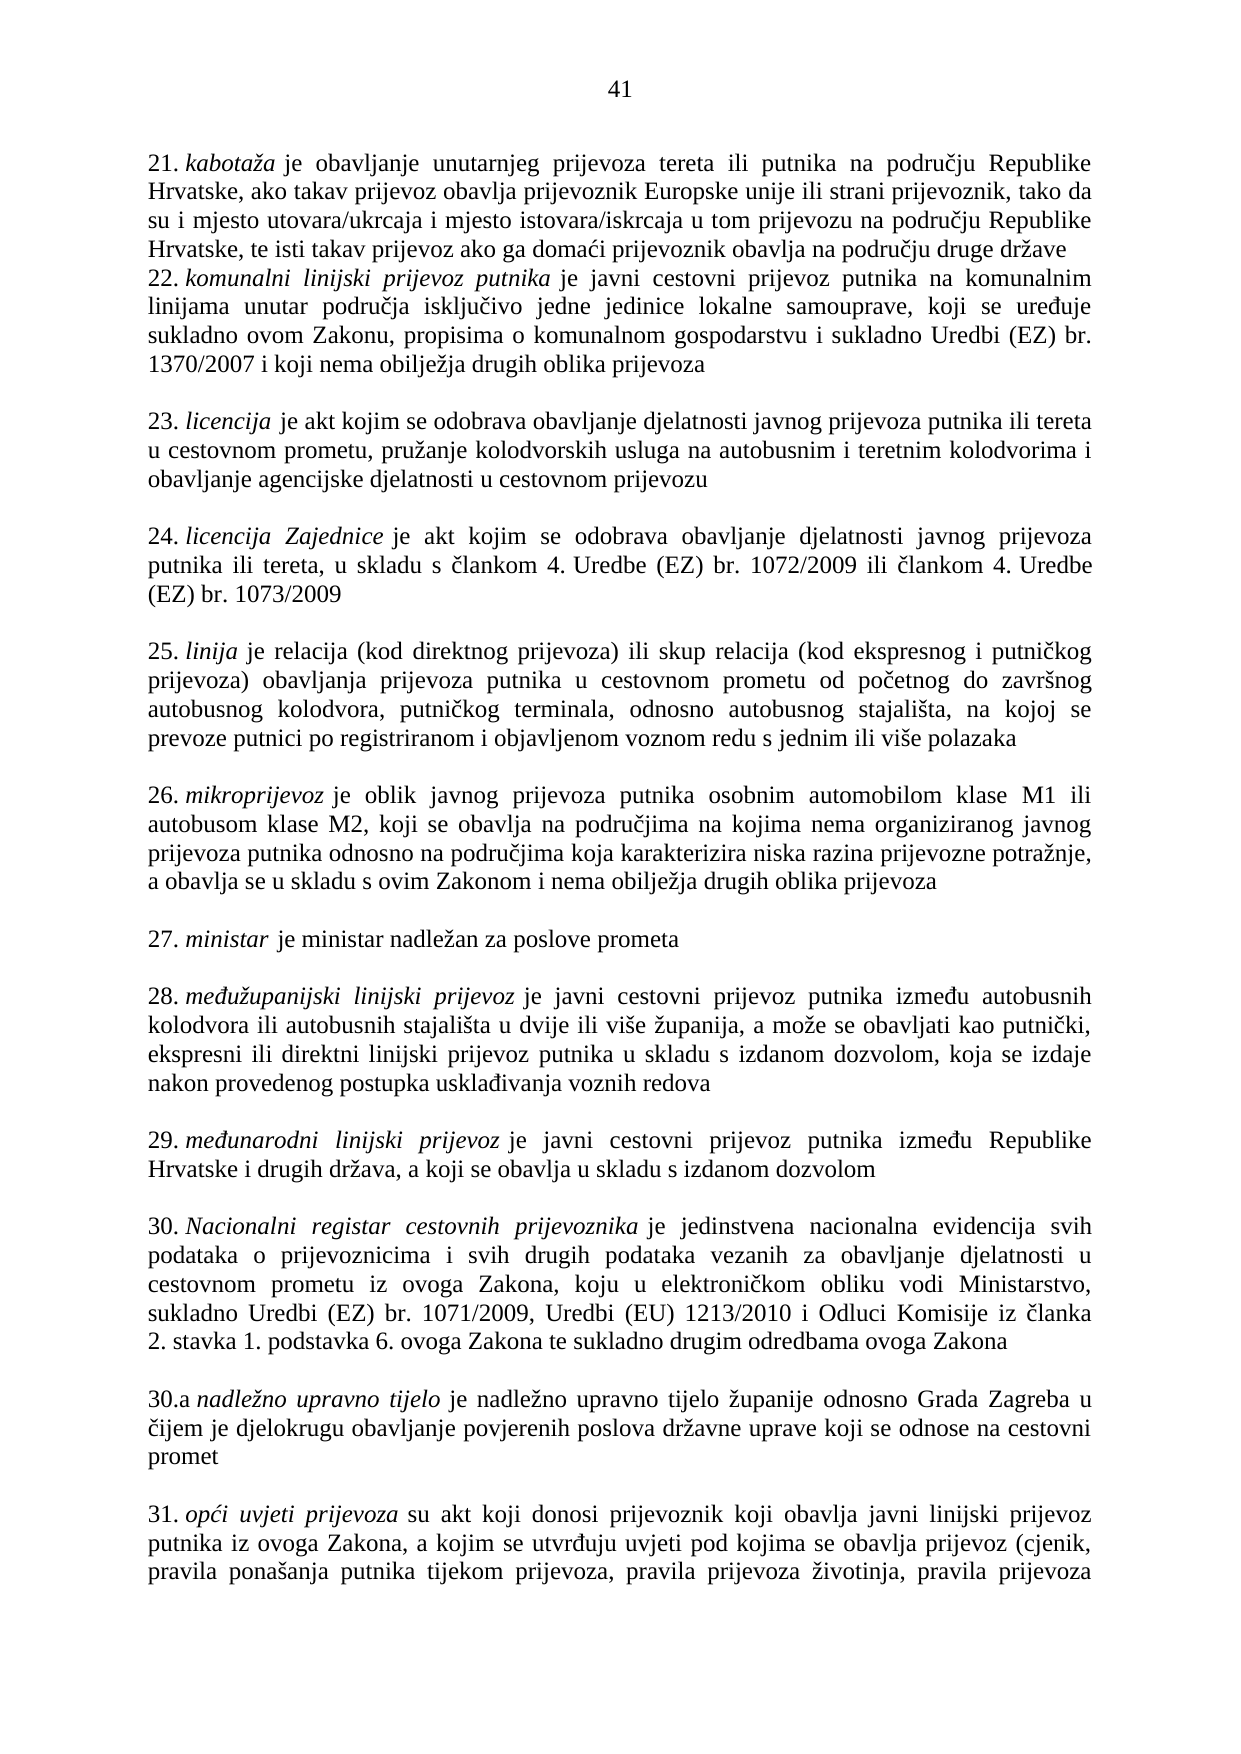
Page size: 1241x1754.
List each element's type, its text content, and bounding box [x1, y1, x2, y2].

text 29. međunarodni linijski prijevoz je javni cestovni prijevoz putnika između Republike Hrvatske i drugih država, a koji se obavlja u skladu s izdanom dozvolom [148, 1125, 1092, 1183]
text 22. komunalni linijski prijevoz putnika je javni cestovni prijevoz putnika na komunalnim linijama unutar područja isključivo jedne jedinice lokalne samouprave, koji se uređuje sukladno ovom Zakonu, propisima o komunalnom gospodarstvu i sukladno Uredbi (EZ) br. 1370/2007 i koji nema obilježja drugih oblika prijevoza [148, 263, 1092, 378]
text 27. ministar je ministar nadležan za poslove prometa [148, 924, 1092, 953]
text 30.a nadležno upravno tijelo je nadležno upravno tijelo županije odnosno Grada Zagreba u čijem je djelokrugu obavljanje povjerenih poslova državne uprave koji se odnose na cestovni promet [148, 1384, 1092, 1470]
text 30. Nacionalni registar cestovnih prijevoznika je jedinstvena nacionalna evidencija svih podataka o prijevoznicima i svih drugih podataka vezanih za obavljanje djelatnosti u cestovnom prometu iz ovoga Zakona, koju u elektroničkom obliku vodi Ministarstvo, sukladno Uredbi (EZ) br. 1071/2009, Uredbi (EU) 1213/2010 i Odluci Komisije iz članka 2. stavka 1. podstavka 6. ovoga Zakona te sukladno drugim odredbama ovoga Zakona [148, 1211, 1092, 1355]
text 21. kabotaža je obavljanje unutarnjeg prijevoza tereta ili putnika na području Republike Hrvatske, ako takav prijevoz obavlja prijevoznik Europske unije ili strani prijevoznik, tako da su i mjesto utovara/ukrcaja i mjesto istovara/iskrcaja u tom prijevozu na području Republike Hrvatske, te isti takav prijevoz ako ga domaći prijevoznik obavlja na području druge države [148, 148, 1092, 263]
text 25. linija je relacija (kod direktnog prijevoza) ili skup relacija (kod ekspresnog i putničkog prijevoza) obavljanja prijevoza putnika u cestovnom prometu od početnog do završnog autobusnog kolodvora, putničkog terminala, odnosno autobusnog stajališta, na kojoj se prevoze putnici po registriranom i objavljenom voznom redu s jednim ili više polazaka [148, 636, 1092, 751]
text 28. međužupanijski linijski prijevoz je javni cestovni prijevoz putnika između autobusnih kolodvora ili autobusnih stajališta u dvije ili više županija, a može se obavljati kao putnički, ekspresni ili direktni linijski prijevoz putnika u skladu s izdanom dozvolom, koja se izdaje nakon provedenog postupka usklađivanja voznih redova [148, 981, 1092, 1096]
text 26. mikroprijevoz je oblik javnog prijevoza putnika osobnim automobilom klase M1 ili autobusom klase M2, koji se obavlja na područjima na kojima nema organiziranog javnog prijevoza putnika odnosno na područjima koja karakterizira niska razina prijevozne potražnje, a obavlja se u skladu s ovim Zakonom i nema obilježja drugih oblika prijevoza [148, 780, 1092, 895]
text 24. licencija Zajednice je akt kojim se odobrava obavljanje djelatnosti javnog prijevoza putnika ili tereta, u skladu s člankom 4. Uredbe (EZ) br. 1072/2009 ili člankom 4. Uredbe (EZ) br. 1073/2009 [148, 521, 1092, 608]
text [148, 1499, 1092, 1585]
text 23. licencija je akt kojim se odobrava obavljanje djelatnosti javnog prijevoza putnika ili tereta u cestovnom prometu, pružanje kolodvorskih usluga na autobusnim i teretnim kolodvorima i obavljanje agencijske djelatnosti u cestovnom prijevozu [148, 406, 1092, 493]
